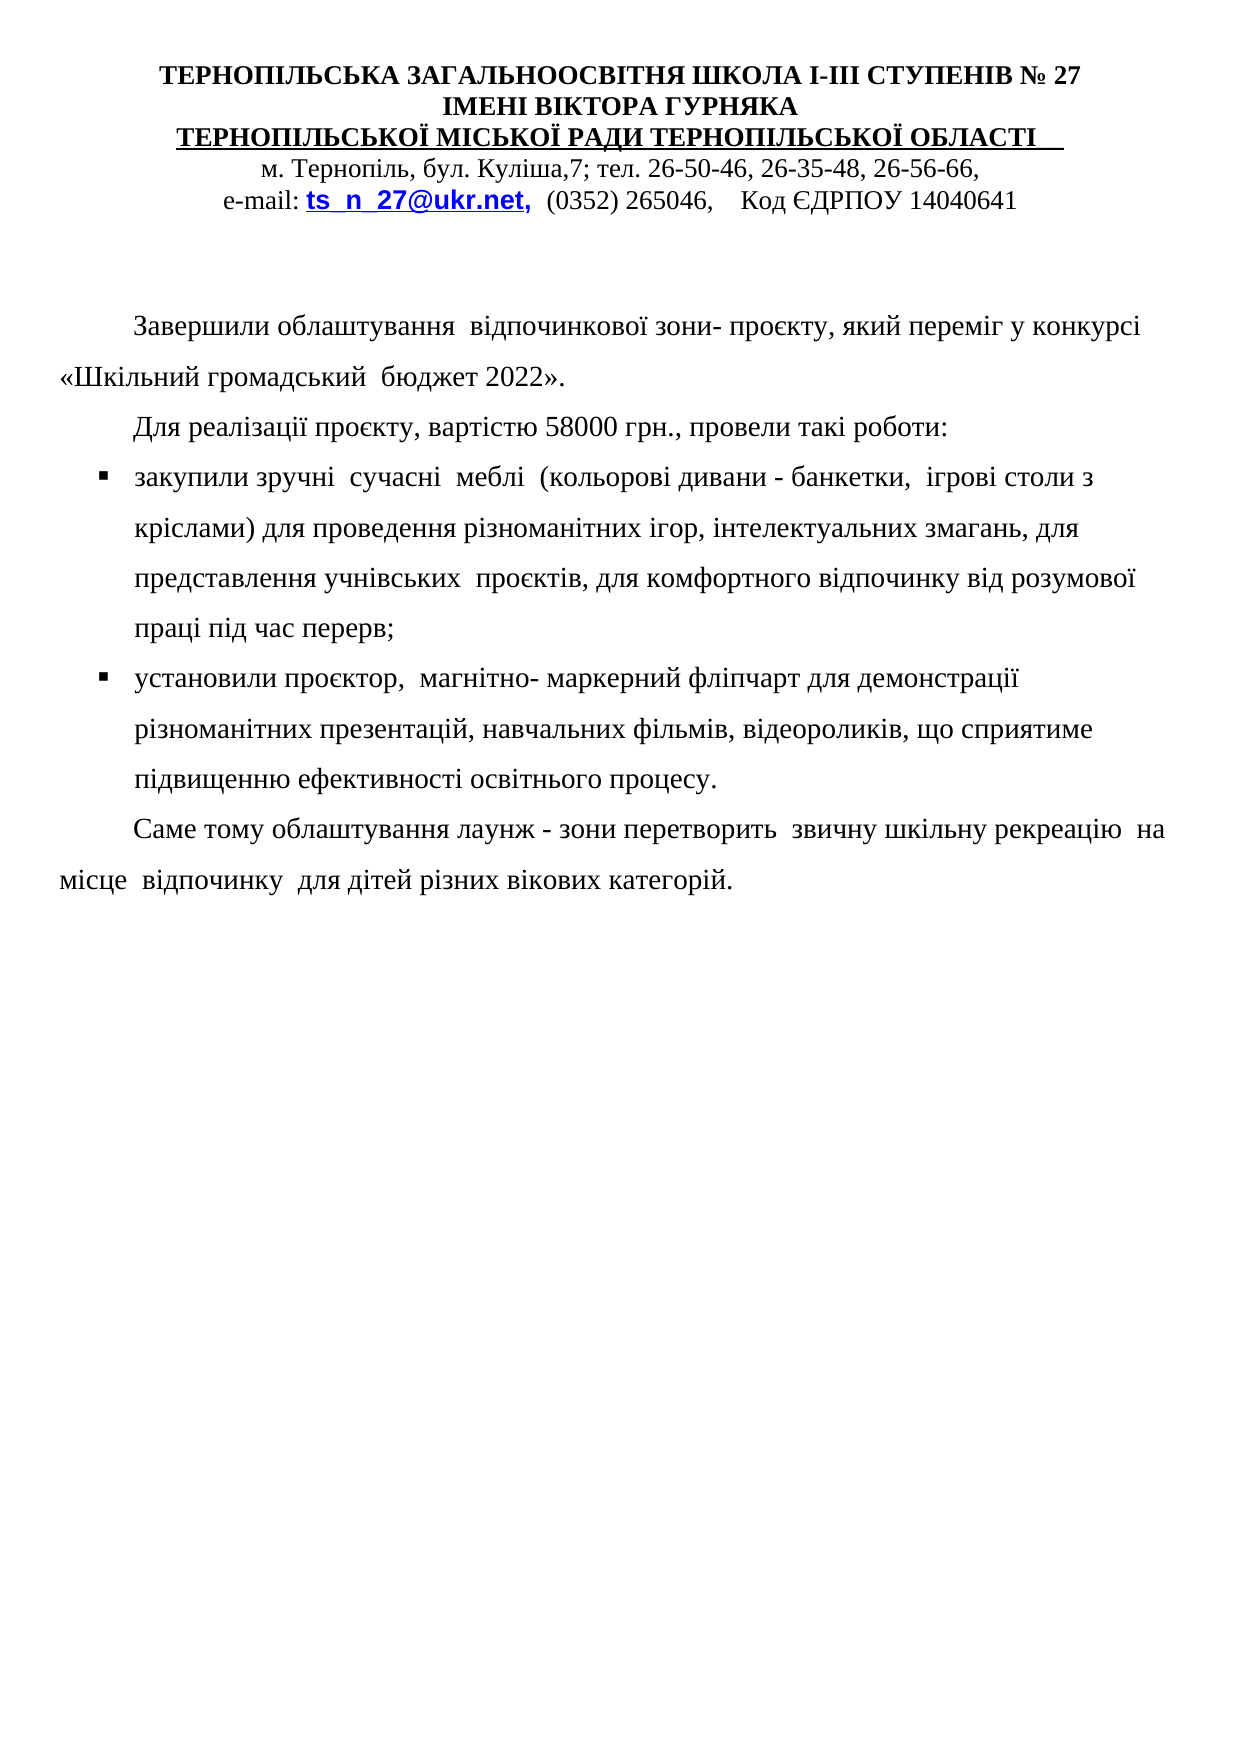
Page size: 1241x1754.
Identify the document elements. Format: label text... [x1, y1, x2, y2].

text Для реалізації проєкту, вартістю 58000 грн., провели такі роботи: [59, 409, 1181, 442]
text Завершили облаштування відпочинкової зони- проєкту, який переміг у конкурсі «Шкільний громадський бюджет 2022». [59, 308, 1181, 392]
list установили проєктор, магнітно- маркерний фліпчарт для демонстрації різноманітних презентацій, навчальних фільмів, відеороликів, що сприятиме підвищенню ефективності освітнього процесу. [97, 661, 1181, 795]
text е-mail: ts_n_27@ukr.net, (0352) 265046, Код ЄДРПОУ 14040641 [59, 184, 306, 215]
text Саме тому облаштування лаунж - зони перетворить звичну шкільну рекреацію на місце відпочинку для дітей різних вікових категорій. [59, 812, 1181, 896]
text е-mail: ts_n_27@ukr.net, (0352) 265046, Код ЄДРПОУ 14040641 [546, 184, 1181, 215]
list закупили зручні сучасні меблі (кольорові дивани - банкетки, ігрові столи з кріслами) для проведення різноманітних ігор, інтелектуальних змагань, для представлення учнівських проєктів, для комфортного відпочинку від розумової праці під час перерв; [97, 459, 1181, 644]
text ТЕРНОПІЛЬСЬКОЇ МІСЬКОЇ РАДИ ТЕРНОПІЛЬСЬКОЇ ОБЛАСТІ__ [59, 121, 1181, 152]
text ІМЕНІ ВІКТОРА ГУРНЯКА [59, 90, 1181, 121]
text м. Тернопіль, бул. Куліша,7; тел. 26-50-46, 26-35-48, 26-56-66, [59, 152, 1181, 184]
text ТЕРНОПІЛЬСЬКА ЗАГАЛЬНООСВІТНЯ ШКОЛА І-ІІІ СТУПЕНІВ № 27 [59, 59, 1181, 90]
